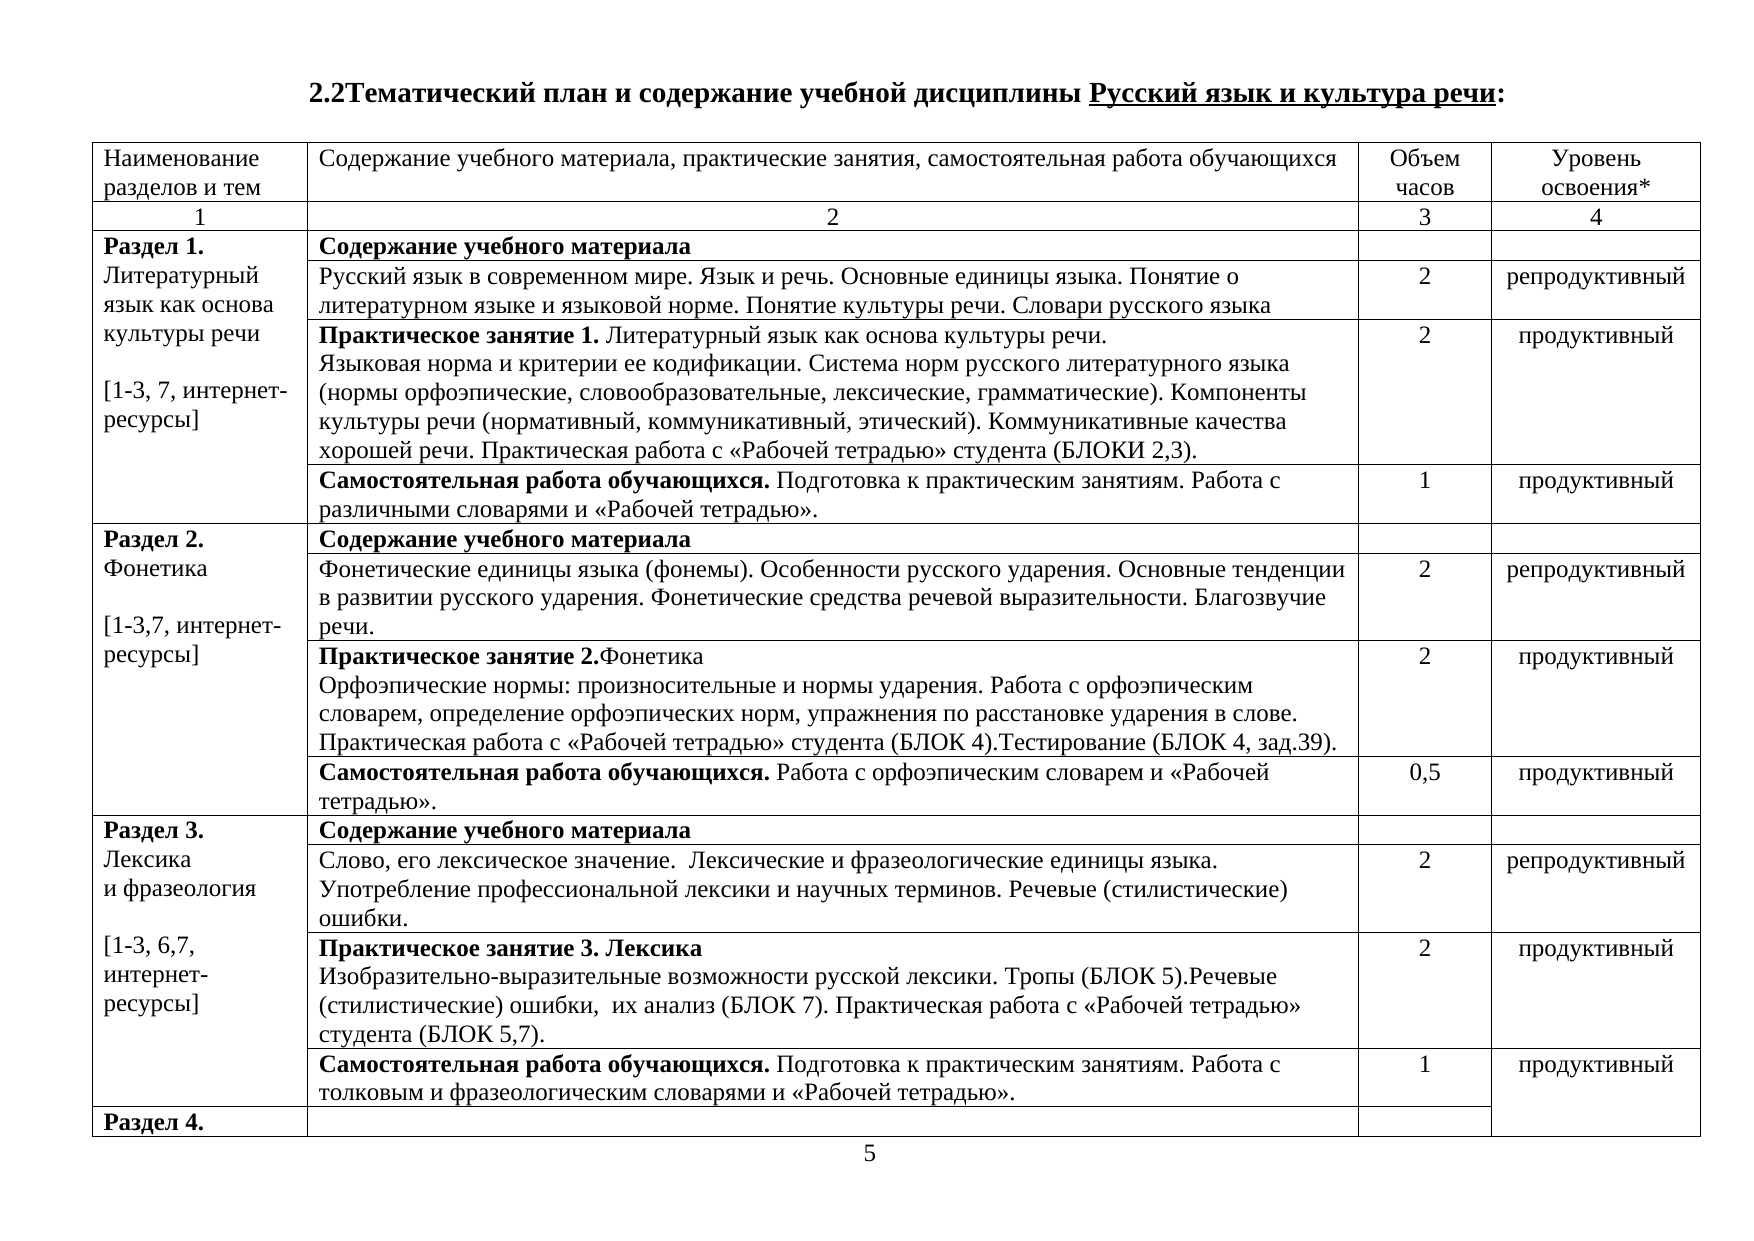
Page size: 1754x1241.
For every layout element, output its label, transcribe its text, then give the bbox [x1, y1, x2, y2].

table_cell Содержание учебного материала [308, 231, 1358, 260]
table_cell 1 [93, 202, 307, 230]
table_cell Русский язык в современном мире. Язык и речь. Основные единицы языка. Понятие о литературном языке и языковой норме. Понятие культуры речи. Словари русского языка [308, 261, 1358, 319]
table_cell [308, 1107, 1358, 1136]
table_cell Практическое занятие 3. Лексика Изобразительно-выразительные возможности русской лексики. Тропы (БЛОК 5).Речевые (стилистические) ошибки, их анализ (БЛОК 7). Практическая работа с «Рабочей тетрадью» студента (БЛОК 5,7). [308, 933, 1358, 1048]
table_cell 1 [1359, 465, 1491, 523]
table_cell [1359, 1107, 1491, 1136]
table_header Уровень освоения* [1492, 143, 1700, 201]
table_cell 2 [1359, 933, 1491, 1048]
table_cell Самостоятельная работа обучающихся. Работа с орфоэпическим словарем и «Рабочей тетрадью». [308, 757, 1358, 814]
table_cell Содержание учебного материала [308, 816, 1358, 844]
table_cell продуктивный [1492, 641, 1700, 756]
table_cell репродуктивный [1492, 261, 1700, 319]
table_cell Раздел 1. Литературный язык как основа культуры речи [1-3, 7, интернет-ресурсы] [93, 231, 307, 523]
table_cell 2 [308, 202, 1358, 230]
table_cell Раздел 3. Лексика и фразеология [1-3, 6,7, интернет-ресурсы] [93, 816, 307, 1106]
table_cell продуктивный [1492, 465, 1700, 523]
table_cell репродуктивный [1492, 554, 1700, 640]
table_cell Содержание учебного материала [308, 524, 1358, 553]
table_cell [1359, 816, 1491, 844]
table_cell 1 [1359, 1049, 1491, 1106]
table_cell Раздел 2. Фонетика [1-3,7, интернет-ресурсы] [93, 524, 307, 814]
table_cell Самостоятельная работа обучающихся. Подготовка к практическим занятиям. Работа с различными словарями и «Рабочей тетрадью». [308, 465, 1358, 523]
table_cell 4 [1492, 202, 1700, 230]
table_cell продуктивный [1492, 1049, 1700, 1136]
table_cell 3 [1359, 202, 1491, 230]
table_cell Практическое занятие 2.Фонетика Орфоэпические нормы: произносительные и нормы ударения. Работа с орфоэпическим словарем, определение орфоэпических норм, упражнения по расстановке ударения в слове. Практическая работа с «Рабочей тетрадью» студента (БЛОК 4).Тестирование (БЛОК 4, зад.39). [308, 641, 1358, 756]
table_header Объем часов [1359, 143, 1491, 201]
table_header Содержание учебного материала, практические занятия, самостоятельная работа обучающихся [308, 143, 1358, 201]
table_cell Практическое занятие 1. Литературный язык как основа культуры речи. Языковая норма и критерии ее кодификации. Система норм русского литературного языка (нормы орфоэпические, словообразовательные, лексические, грамматические). Компоненты культуры речи (нормативный, коммуникативный, этический). Коммуникативные качества хорошей речи. Практическая работа с «Рабочей тетрадью» студента (БЛОКИ 2,3). [308, 320, 1358, 464]
text 2.2Тематический план и содержание учебной дисциплины Русский язык и культура речи: [178, 75, 1636, 108]
table_cell [1492, 231, 1700, 260]
table_cell [1492, 816, 1700, 844]
table_cell репродуктивный [1492, 845, 1700, 932]
table_cell [1359, 524, 1491, 553]
table_cell Самостоятельная работа обучающихся. Подготовка к практическим занятиям. Работа с толковым и фразеологическим словарями и «Рабочей тетрадью». [308, 1049, 1358, 1106]
table_cell [1359, 231, 1491, 260]
table_cell 2 [1359, 261, 1491, 319]
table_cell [93, 1107, 307, 1136]
table_cell продуктивный [1492, 933, 1700, 1048]
table_cell [1492, 524, 1700, 553]
table_cell продуктивный [1492, 320, 1700, 464]
table_cell продуктивный [1492, 757, 1700, 814]
table_cell Слово, его лексическое значение. Лексические и фразеологические единицы языка. Употребление профессиональной лексики и научных терминов. Речевые (стилистические) ошибки. [308, 845, 1358, 932]
table_header Наименование разделов и тем [93, 143, 307, 201]
table_cell 2 [1359, 641, 1491, 756]
table_cell 2 [1359, 845, 1491, 932]
table_cell Фонетические единицы языка (фонемы). Особенности русского ударения. Основные тенденции в развитии русского ударения. Фонетические средства речевой выразительности. Благозвучие речи. [308, 554, 1358, 640]
table_cell 2 [1359, 554, 1491, 640]
table_cell 2 [1359, 320, 1491, 464]
table_cell 0,5 [1359, 757, 1491, 814]
